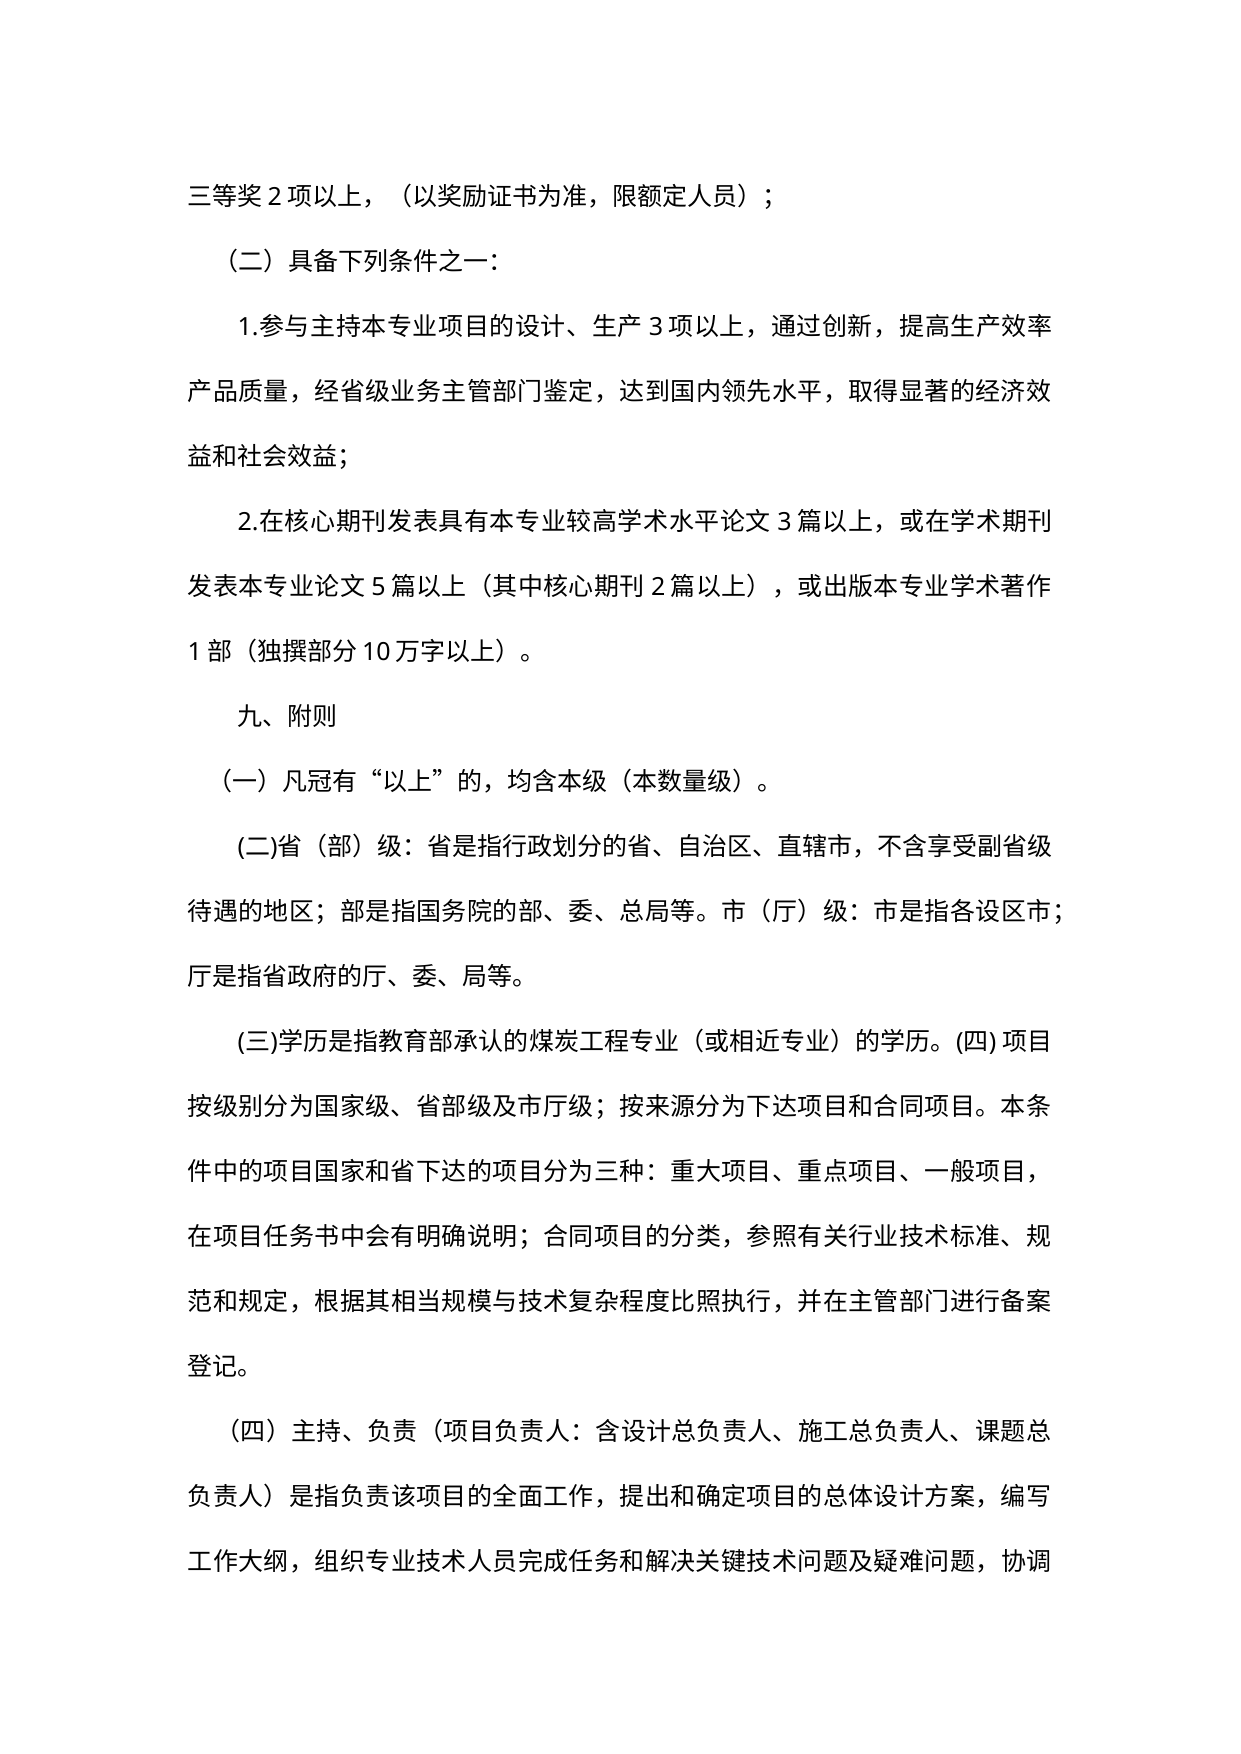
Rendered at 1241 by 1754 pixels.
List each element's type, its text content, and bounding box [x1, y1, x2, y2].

text (三)学历是指教育部承认的煤炭工程专业（或相近专业）的学历。(四) 项目按级别分为国家级、省部级及市厅级；按来源分为下达项目和合同项目。本条件中的项目国家和省下达的项目分为三种：重大项目、重点项目、一般项目，在项目任务书中会有明确说明；合同项目的分类，参照有关行业技术标准、规范和规定，根据其相当规模与技术复杂程度比照执行，并在主管部门进行备案登记。 [187, 1007, 1053, 1397]
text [187, 1397, 1053, 1592]
text 1.参与主持本专业项目的设计、生产3项以上，通过创新，提高生产效率、产品质量，经省级业务主管部门鉴定，达到国内领先水平，取得显著的经济效益和社会效益； [187, 292, 1053, 487]
text 2.在核心期刊发表具有本专业较高学术水平论文3篇以上，或在学术期刊发表本专业论文5篇以上（其中核心期刊2篇以上），或出版本专业学术著作1部（独撰部分10万字以上）。 [187, 487, 1053, 682]
text 九、附则 [187, 682, 1053, 747]
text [187, 162, 1053, 227]
text （一）凡冠有“以上”的，均含本级（本数量级）。 [187, 747, 1053, 812]
text (二)省（部）级：省是指行政划分的省、自治区、直辖市，不含享受副省级待遇的地区；部是指国务院的部、委、总局等。市（厅）级：市是指各设区市；厅是指省政府的厅、委、局等。 [187, 812, 1053, 1007]
text （二）具备下列条件之一： [187, 227, 1053, 292]
